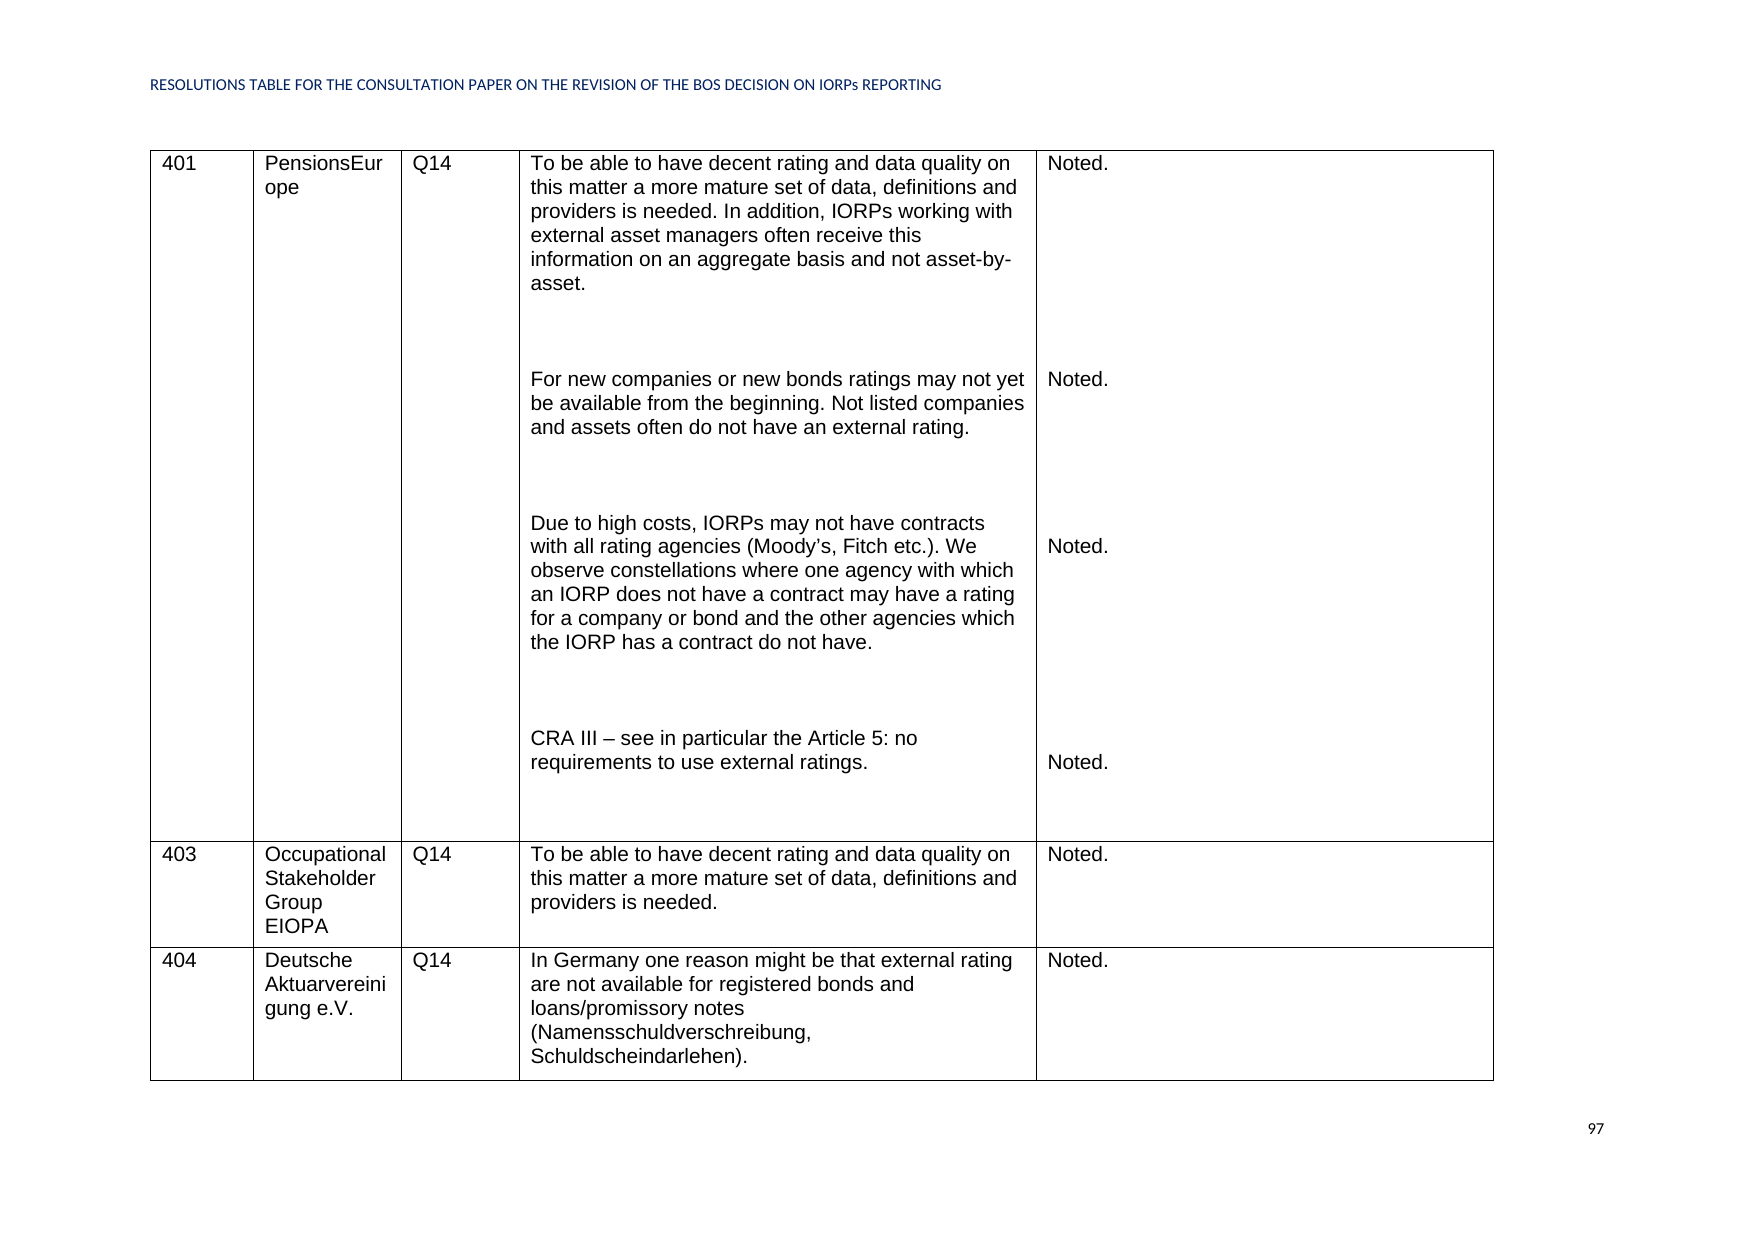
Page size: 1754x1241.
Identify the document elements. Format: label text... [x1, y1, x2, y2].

table_cell Deutsche Aktuarvereinigung e.V. [254, 948, 401, 1080]
table_cell 401 [151, 151, 253, 841]
table_cell Noted. [1037, 842, 1493, 947]
table_cell Q14 [402, 948, 519, 1080]
table_cell In Germany one reason might be that external rating are not available for registered bonds and loans/promissory notes (Namensschuldverschreibung, Schuldscheindarlehen). [520, 948, 1036, 1080]
table_cell To be able to have decent rating and data quality on this matter a more mature set of data, definitions and providers is needed. [520, 842, 1036, 947]
table_cell Occupational Stakeholder Group EIOPA [254, 842, 401, 947]
table_cell 403 [151, 842, 253, 947]
table_cell Noted. Noted. Noted. Noted. [1037, 151, 1493, 841]
table_cell Q14 [402, 842, 519, 947]
table_cell Noted. [1037, 948, 1493, 1080]
table_cell To be able to have decent rating and data quality on this matter a more mature set of data, definitions and providers is needed. In addition, IORPs working with external asset managers often receive this information on an aggregate basis and not asset-by-asset. For new companies or new bonds ratings may not yet be available from the beginning. Not listed companies and assets often do not have an external rating. Due to high costs, IORPs may not have contracts with all rating agencies (Moody’s, Fitch etc.). We observe constellations where one agency with which an IORP does not have a contract may have a rating for a company or bond and the other agencies which the IORP has a contract do not have. CRA III – see in particular the Article 5: no requirements to use external ratings. [520, 151, 1036, 841]
table_cell PensionsEurope [254, 151, 401, 841]
table_cell 404 [151, 948, 253, 1080]
table_cell Q14 [402, 151, 519, 841]
